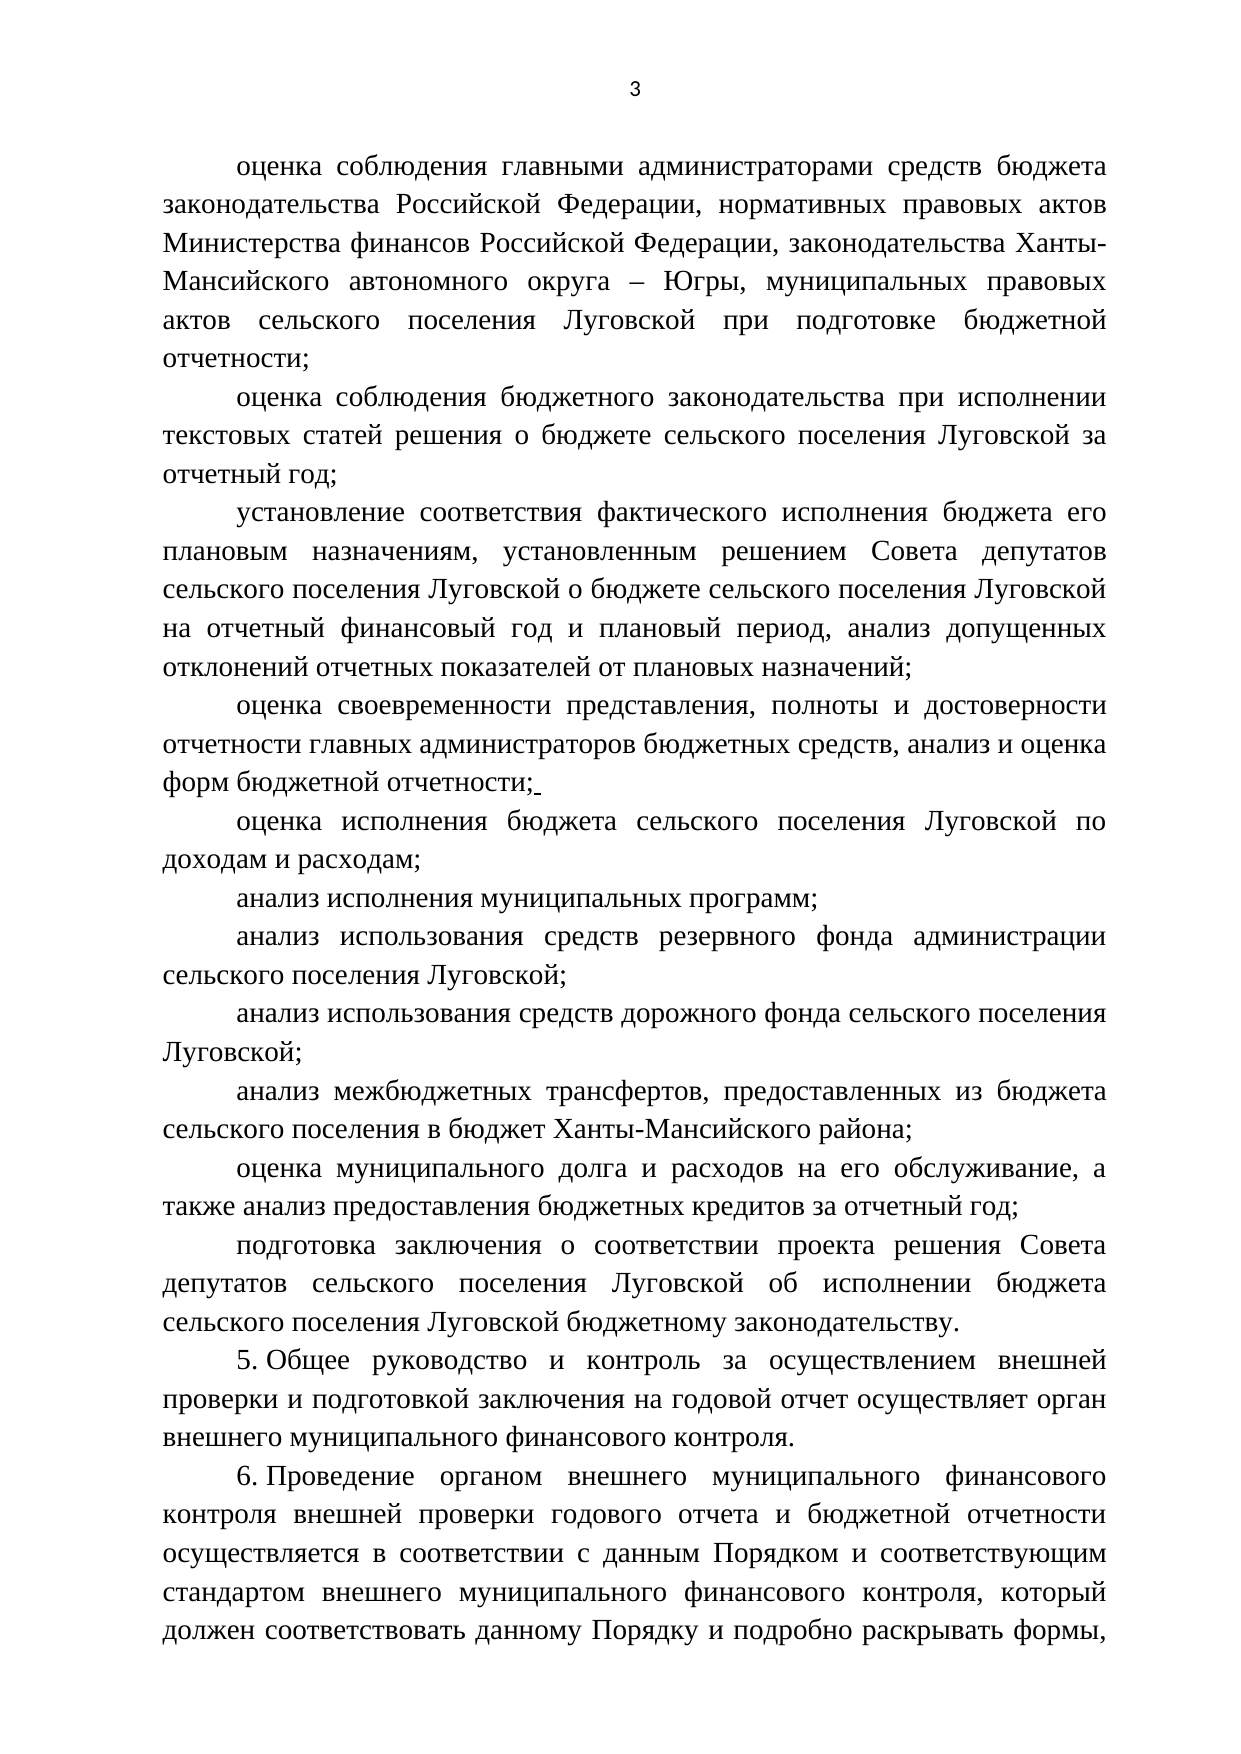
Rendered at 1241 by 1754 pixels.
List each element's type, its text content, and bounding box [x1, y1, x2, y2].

text оценка исполнения бюджета сельского поселения Луговской по доходам и расходам; [162, 803, 1107, 875]
text установление соответствия фактического исполнения бюджета его плановым назначениям, установленным решением Совета депутатов сельского поселения Луговской о бюджете сельского поселения Луговской на отчетный финансовый год и плановый период, анализ допущенных отклонений отчетных показателей от плановых назначений; [162, 494, 1107, 682]
text подготовка заключения о соответствии проекта решения Совета депутатов сельского поселения Луговской об исполнении бюджета сельского поселения Луговской бюджетному законодательству. [162, 1227, 1107, 1337]
text анализ межбюджетных трансфертов, предоставленных из бюджета сельского поселения в бюджет Ханты-Мансийского района; [162, 1073, 1107, 1145]
text оценка соблюдения бюджетного законодательства при исполнении текстовых статей решения о бюджете сельского поселения Луговской за отчетный год; [162, 379, 1107, 489]
text оценка муниципального долга и расходов на его обслуживание, а также анализ предоставления бюджетных кредитов за отчетный год; [162, 1150, 1107, 1222]
text оценка своевременности представления, полноты и достоверности отчетности главных администраторов бюджетных средств, анализ и оценка форм бюджетной отчетности; [162, 687, 1107, 798]
text 5. Общее руководство и контроль за осуществлением внешней проверки и подготовкой заключения на годовой отчет осуществляет орган внешнего муниципального финансового контроля. [162, 1342, 1107, 1453]
text анализ использования средств резервного фонда администрации сельского поселения Луговской; [162, 918, 1107, 991]
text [162, 1458, 1107, 1646]
text анализ использования средств дорожного фонда сельского поселения Луговской; [162, 996, 1107, 1068]
text оценка соблюдения главными администраторами средств бюджета законодательства Российской Федерации, нормативных правовых актов Министерства финансов Российской Федерации, законодательства Ханты-Мансийского автономного округа – Югры, муниципальных правовых актов сельского поселения Луговской при подготовке бюджетной отчетности; [162, 148, 1107, 374]
text анализ исполнения муниципальных программ; [162, 880, 1107, 913]
